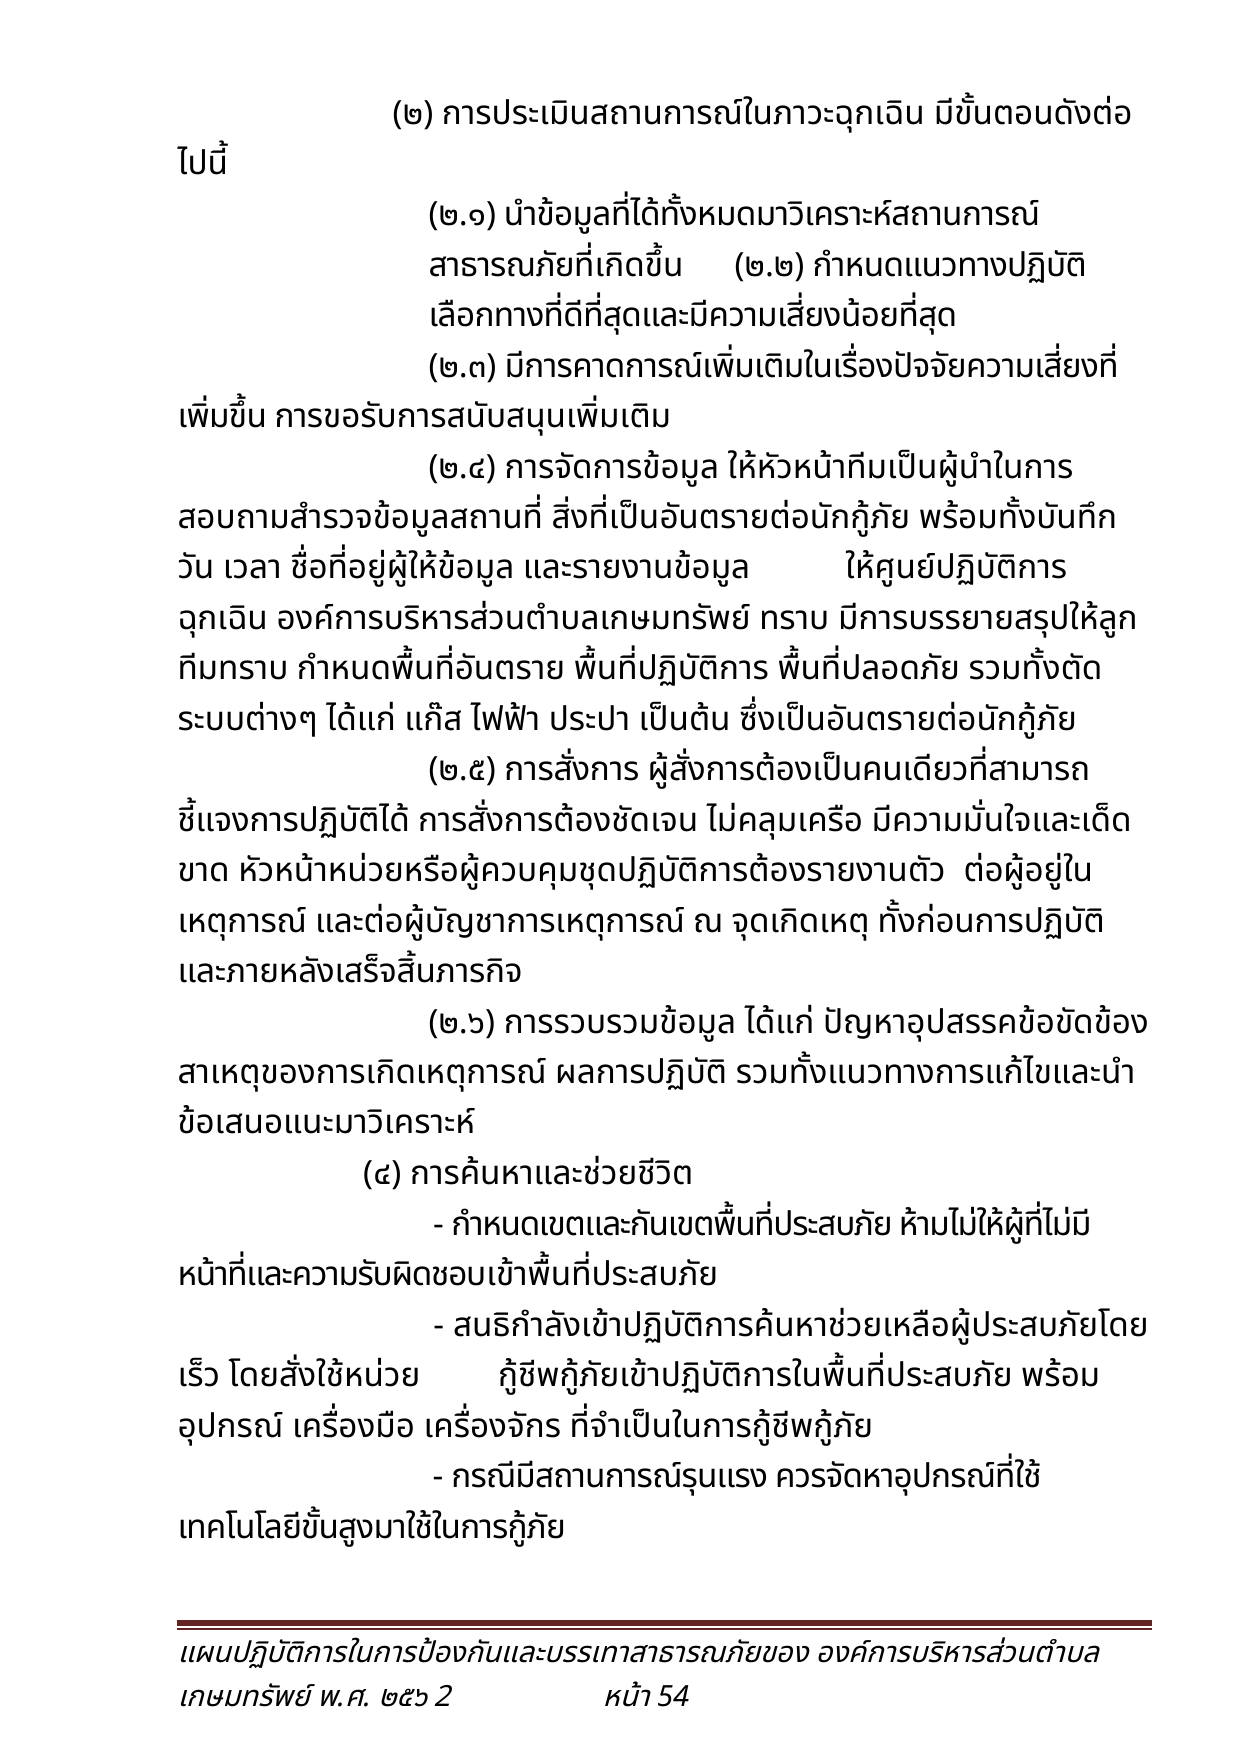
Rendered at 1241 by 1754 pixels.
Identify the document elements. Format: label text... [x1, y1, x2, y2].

text (๒.๕) การสั่งการ ผู้สั่งการต้องเป็นคนเดียวที่สามารถชี้แจงการปฏิบัติได้ การสั่งการต้องชัดเจน ไม่คลุมเครือ มีความมั่นใจและเด็ดขาด หัวหน้าหน่วยหรือผู้ควบคุมชุดปฏิบัติการต้องรายงานตัว ต่อผู้อยู่ในเหตุการณ์ และต่อผู้บัญชาการเหตุการณ์ ณ จุดเกิดเหตุ ทั้งก่อนการปฏิบัติและภายหลังเสร็จสิ้นภารกิจ [177, 745, 1152, 997]
text - กรณีมีสถานการณ์รุนแรง ควรจัดหาอุปกรณ์ที่ใช้เทคโนโลยีขั้นสูงมาใช้ในการกู้ภัย [177, 1452, 1152, 1553]
text (๒.๓) มีการคาดการณ์เพิ่มเติมในเรื่องปัจจัยความเสี่ยงที่เพิ่มขึ้น การขอรับการสนับสนุนเพิ่มเติม [177, 341, 1152, 442]
text - กำหนดเขตและกันเขตพื้นที่ประสบภัย ห้ามไม่ให้ผู้ที่ไม่มีหน้าที่และความรับผิดชอบเข้าพื้นที่ประสบภัย [177, 1199, 1152, 1301]
text (๒.๖) การรวบรวมข้อมูล ได้แก่ ปัญหาอุปสรรคข้อขัดข้อง สาเหตุของการเกิดเหตุการณ์ ผลการปฏิบัติ รวมทั้งแนวทางการแก้ไขและนำข้อเสนอแนะมาวิเคราะห์ [177, 997, 1152, 1149]
text - สนธิกำลังเข้าปฏิบัติการค้นหาช่วยเหลือผู้ประสบภัยโดยเร็ว โดยสั่งใช้หน่วย กู้ชีพกู้ภัยเข้าปฏิบัติการในพื้นที่ประสบภัย พร้อมอุปกรณ์ เครื่องมือ เครื่องจักร ที่จำเป็นในการกู้ชีพกู้ภัย [177, 1301, 1152, 1452]
text (๒) การประเมินสถานการณ์ในภาวะฉุกเฉิน มีขั้นตอนดังต่อไปนี้ [177, 89, 1152, 190]
text (๒.๔) การจัดการข้อมูล ให้หัวหน้าทีมเป็นผู้นำในการสอบถามสำรวจข้อมูลสถานที่ สิ่งที่เป็นอันตรายต่อนักกู้ภัย พร้อมทั้งบันทึกวัน เวลา ชื่อที่อยู่ผู้ให้ข้อมูล และรายงานข้อมูล ให้ศูนย์ปฏิบัติการฉุกเฉิน องค์การบริหารส่วนตำบลเกษมทรัพย์ ทราบ มีการบรรยายสรุปให้ลูกทีมทราบ กำหนดพื้นที่อันตราย พื้นที่ปฏิบัติการ พื้นที่ปลอดภัย รวมทั้งตัดระบบต่างๆ ได้แก่ แก๊ส ไฟฟ้า ประปา เป็นต้น ซึ่งเป็นอันตรายต่อนักกู้ภัย [177, 442, 1152, 745]
text (๔) การค้นหาและช่วยชีวิต [177, 1149, 1152, 1199]
text (๒.๑) นำข้อมูลที่ได้ทั้งหมดมาวิเคราะห์สถานการณ์สาธารณภัยที่เกิดขึ้น (๒.๒) กำหนดแนวทางปฏิบัติ เลือกทางที่ดีที่สุดและมีความเสี่ยงน้อยที่สุด [428, 190, 1152, 341]
